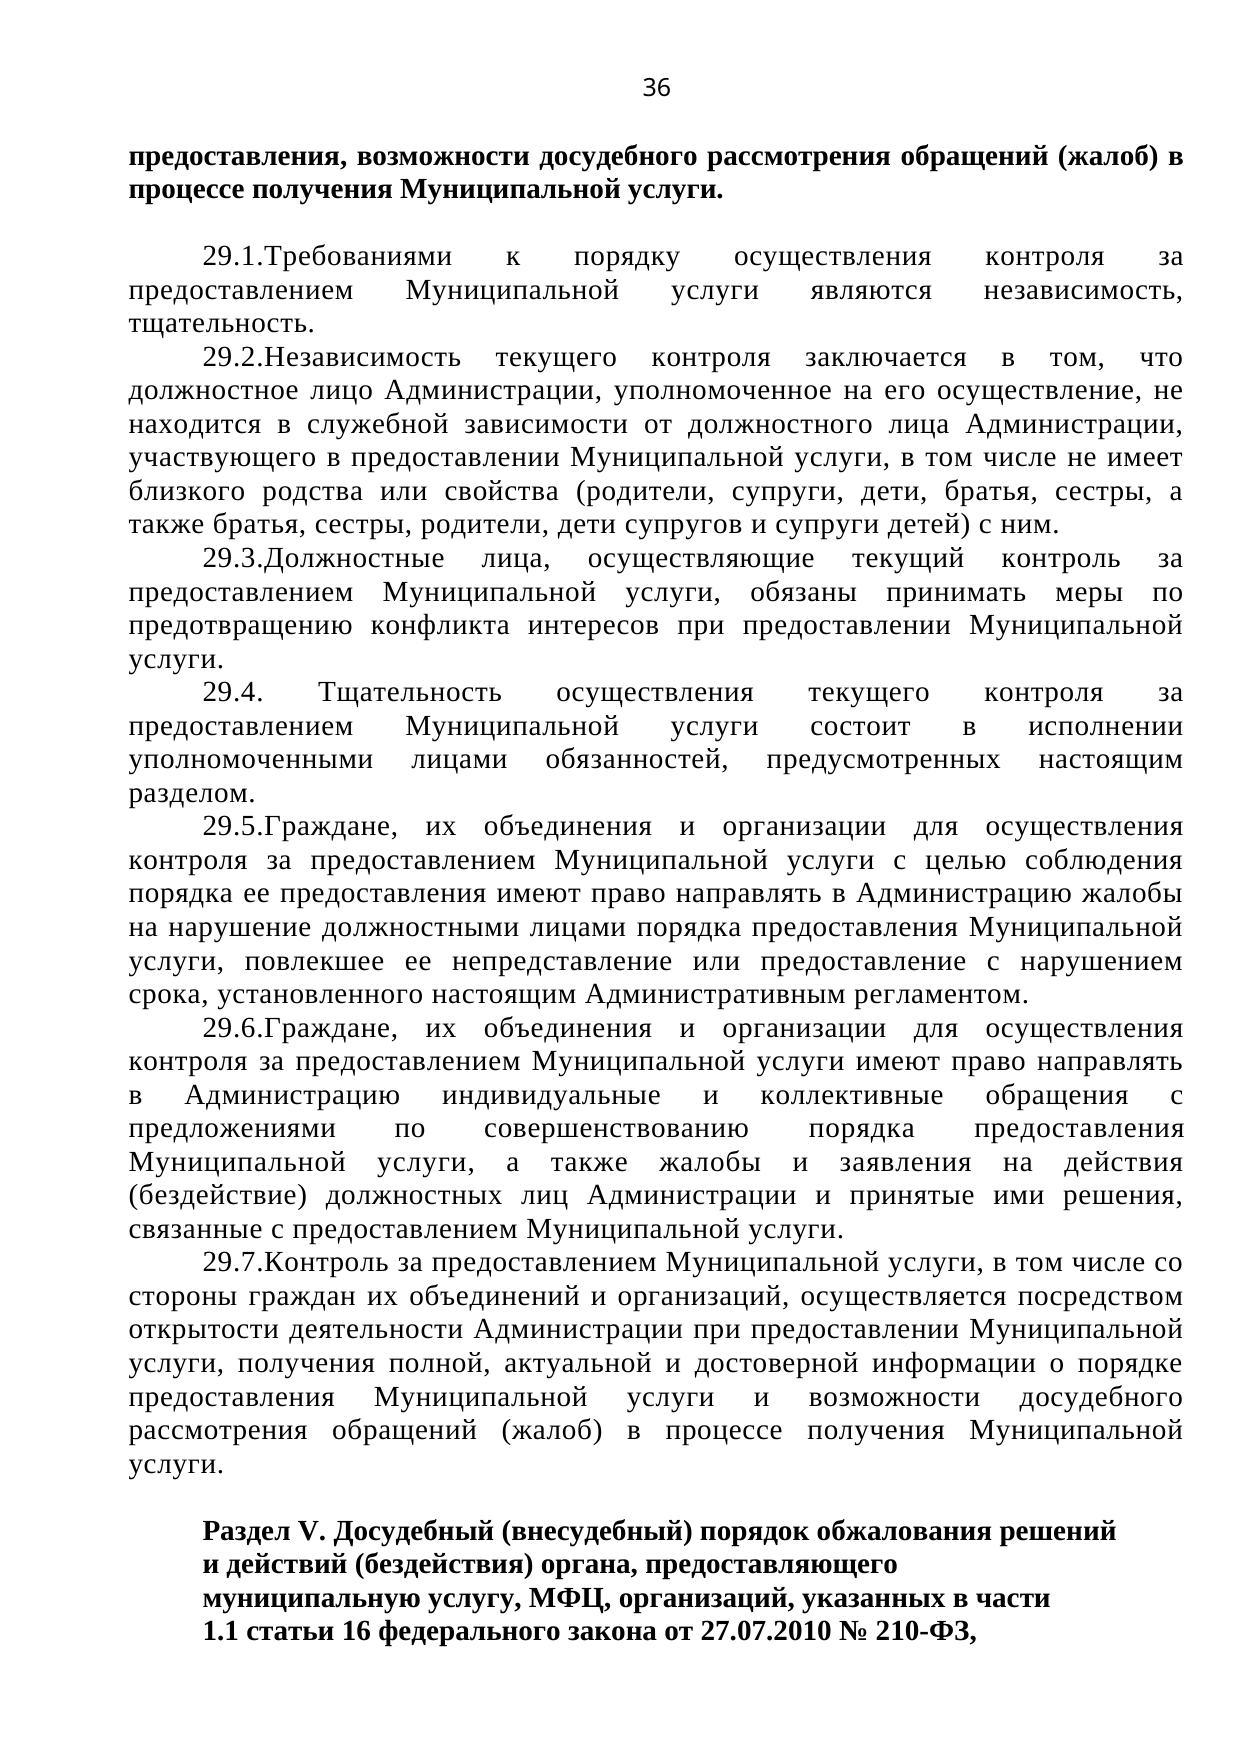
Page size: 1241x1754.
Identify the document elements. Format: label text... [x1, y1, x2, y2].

text 1.1 статьи 16 федерального закона от 27.07.2010 № 210-ФЗ, [128, 1613, 1185, 1647]
text 29.4. Тщательность осуществления текущего контроля за предоставлением Муниципальной услуги состоит в исполнении уполномоченными лицами обязанностей, предусмотренных настоящим разделом. [128, 674, 1185, 808]
text и действий (бездействия) органа, предоставляющего [128, 1546, 1185, 1580]
text 29.3.Должностные лица, осуществляющие текущий контроль за предоставлением Муниципальной услуги, обязаны принимать меры по предотвращению конфликта интересов при предоставлении Муниципальной услуги. [128, 540, 1185, 674]
text 29.7.Контроль за предоставлением Муниципальной услуги, в том числе со стороны граждан их объединений и организаций, осуществляется посредством открытости деятельности Администрации при предоставлении Муниципальной услуги, получения полной, актуальной и достоверной информации о порядке предоставления Муниципальной услуги и возможности досудебного рассмотрения обращений (жалоб) в процессе получения Муниципальной услуги. [128, 1244, 1185, 1479]
text Раздел V. Досудебный (внесудебный) порядок обжалования решений [128, 1513, 1185, 1546]
text 29.2.Независимость текущего контроля заключается в том, что должностное лицо Администрации, уполномоченное на его осуществление, не находится в служебной зависимости от должностного лица Администрации, участвующего в предоставлении Муниципальной услуги, в том числе не имеет близкого родства или свойства (родители, супруги, дети, братья, сестры, а также братья, сестры, родители, дети супругов и супруги детей) с ним. [128, 339, 1185, 540]
text 29.6.Граждане, их объединения и организации для осуществления контроля за предоставлением Муниципальной услуги имеют право направлять в Администрацию индивидуальные и коллективные обращения с предложениями по совершенствованию порядка предоставления Муниципальной услуги, а также жалобы и заявления на действия (бездействие) должностных лиц Администрации и принятые ими решения, связанные с предоставлением Муниципальной услуги. [128, 1010, 1185, 1244]
text муниципальную услугу, МФЦ, организаций, указанных в части [128, 1580, 1185, 1613]
text 29.1.Требованиями к порядку осуществления контроля за предоставлением Муниципальной услуги являются независимость, тщательность. [128, 238, 1185, 339]
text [128, 138, 1185, 205]
text 29.5.Граждане, их объединения и организации для осуществления контроля за предоставлением Муниципальной услуги с целью соблюдения порядка ее предоставления имеют право направлять в Администрацию жалобы на нарушение должностными лицами порядка предоставления Муниципальной услуги, повлекшее ее непредставление или предоставление с нарушением срока, установленного настоящим Административным регламентом. [128, 808, 1185, 1010]
